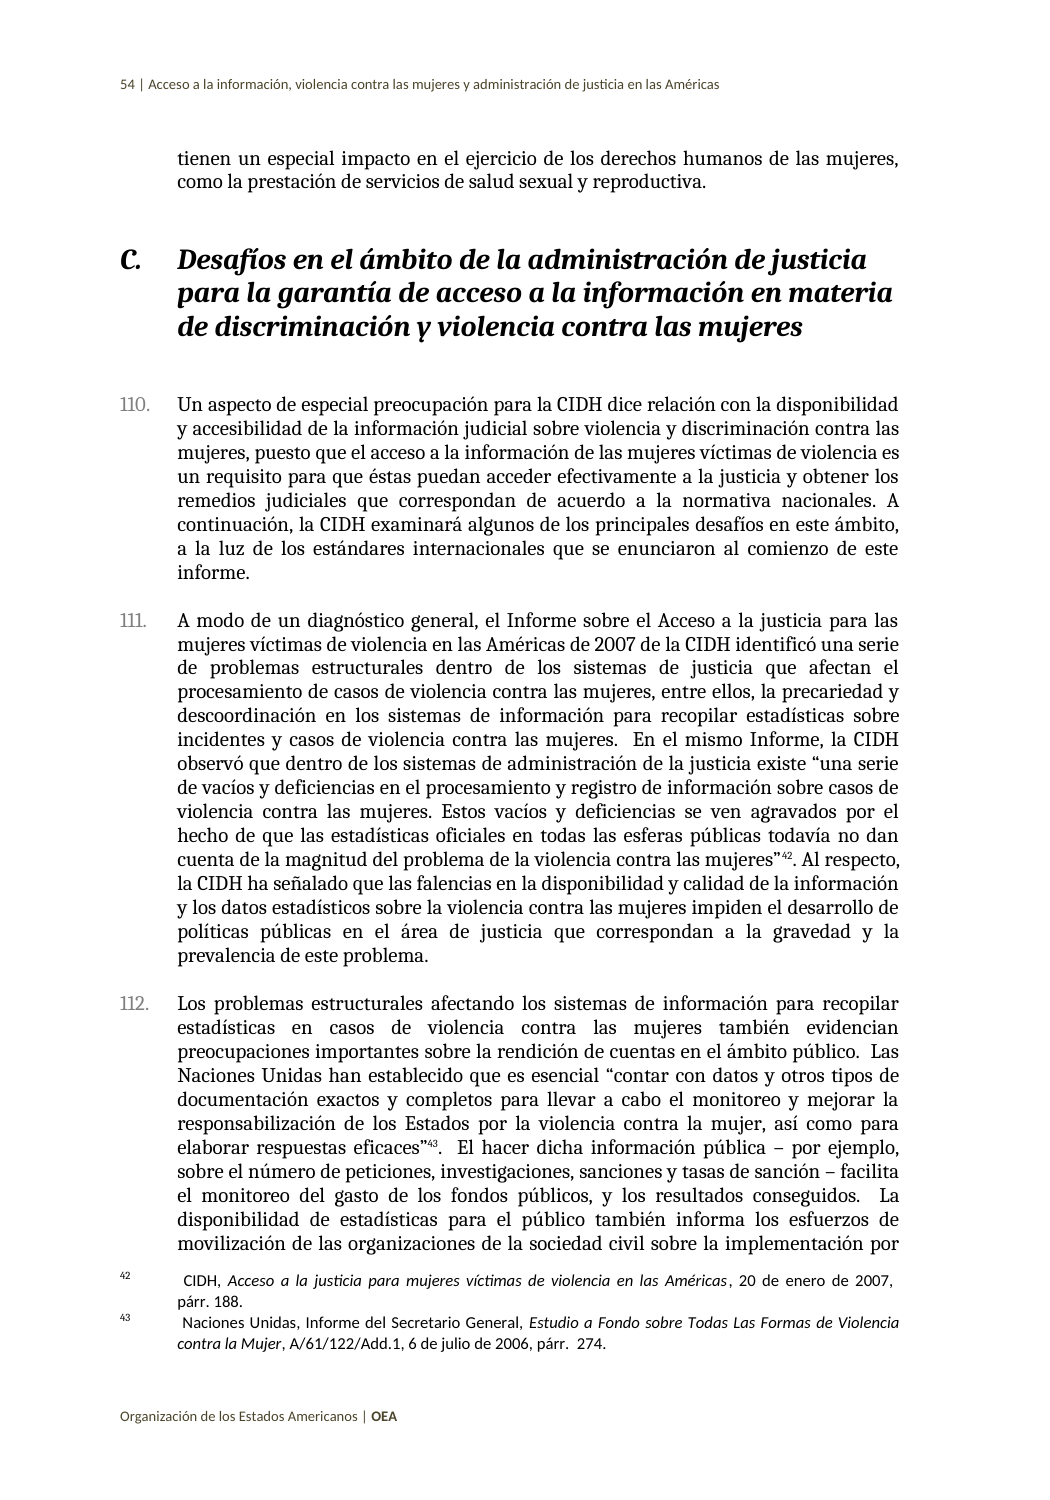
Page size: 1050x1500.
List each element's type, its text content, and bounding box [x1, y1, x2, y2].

subtitle C. Desafíos en el ámbito de la administración de justicia para la garantía de acceso a la información en materia de discriminación y violencia contra las mujeres [120, 243, 900, 344]
list Un aspecto de especial preocupación para la CIDH dice relación con la disponibilidad y accesibilidad de la información judicial sobre violencia y discriminación contra las mujeres, puesto que el acceso a la información de las mujeres víctimas de violencia es un requisito para que éstas puedan acceder efectivamente a la justicia y obtener los remedios judiciales que correspondan de acuerdo a la normativa nacionales. A continuación, la CIDH examinará algunos de los principales desafíos en este ámbito, a la luz de los estándares internacionales que se enunciaron al comienzo de este informe. [120, 393, 900, 584]
list A modo de un diagnóstico general, el Informe sobre el Acceso a la justicia para las mujeres víctimas de violencia en las Américas de 2007 de la CIDH identificó una serie de problemas estructurales dentro de los sistemas de justicia que afectan el procesamiento de casos de violencia contra las mujeres, entre ellos, la precariedad y descoordinación en los sistemas de información para recopilar estadísticas sobre incidentes y casos de violencia contra las mujeres. En el mismo Informe, la CIDH observó que dentro de los sistemas de administración de la justicia existe “una serie de vacíos y deficiencias en el procesamiento y registro de información sobre casos de violencia contra las mujeres. Estos vacíos y deficiencias se ven agravados por el hecho de que las estadísticas oficiales en todas las esferas públicas todavía no dan cuenta de la magnitud del problema de la violencia contra las mujeres”. Al respecto, la CIDH ha señalado que las falencias en la disponibilidad y calidad de la información y los datos estadísticos sobre la violencia contra las mujeres impiden el desarrollo de políticas públicas en el área de justicia que correspondan a la gravedad y la prevalencia de este problema. [120, 608, 900, 968]
